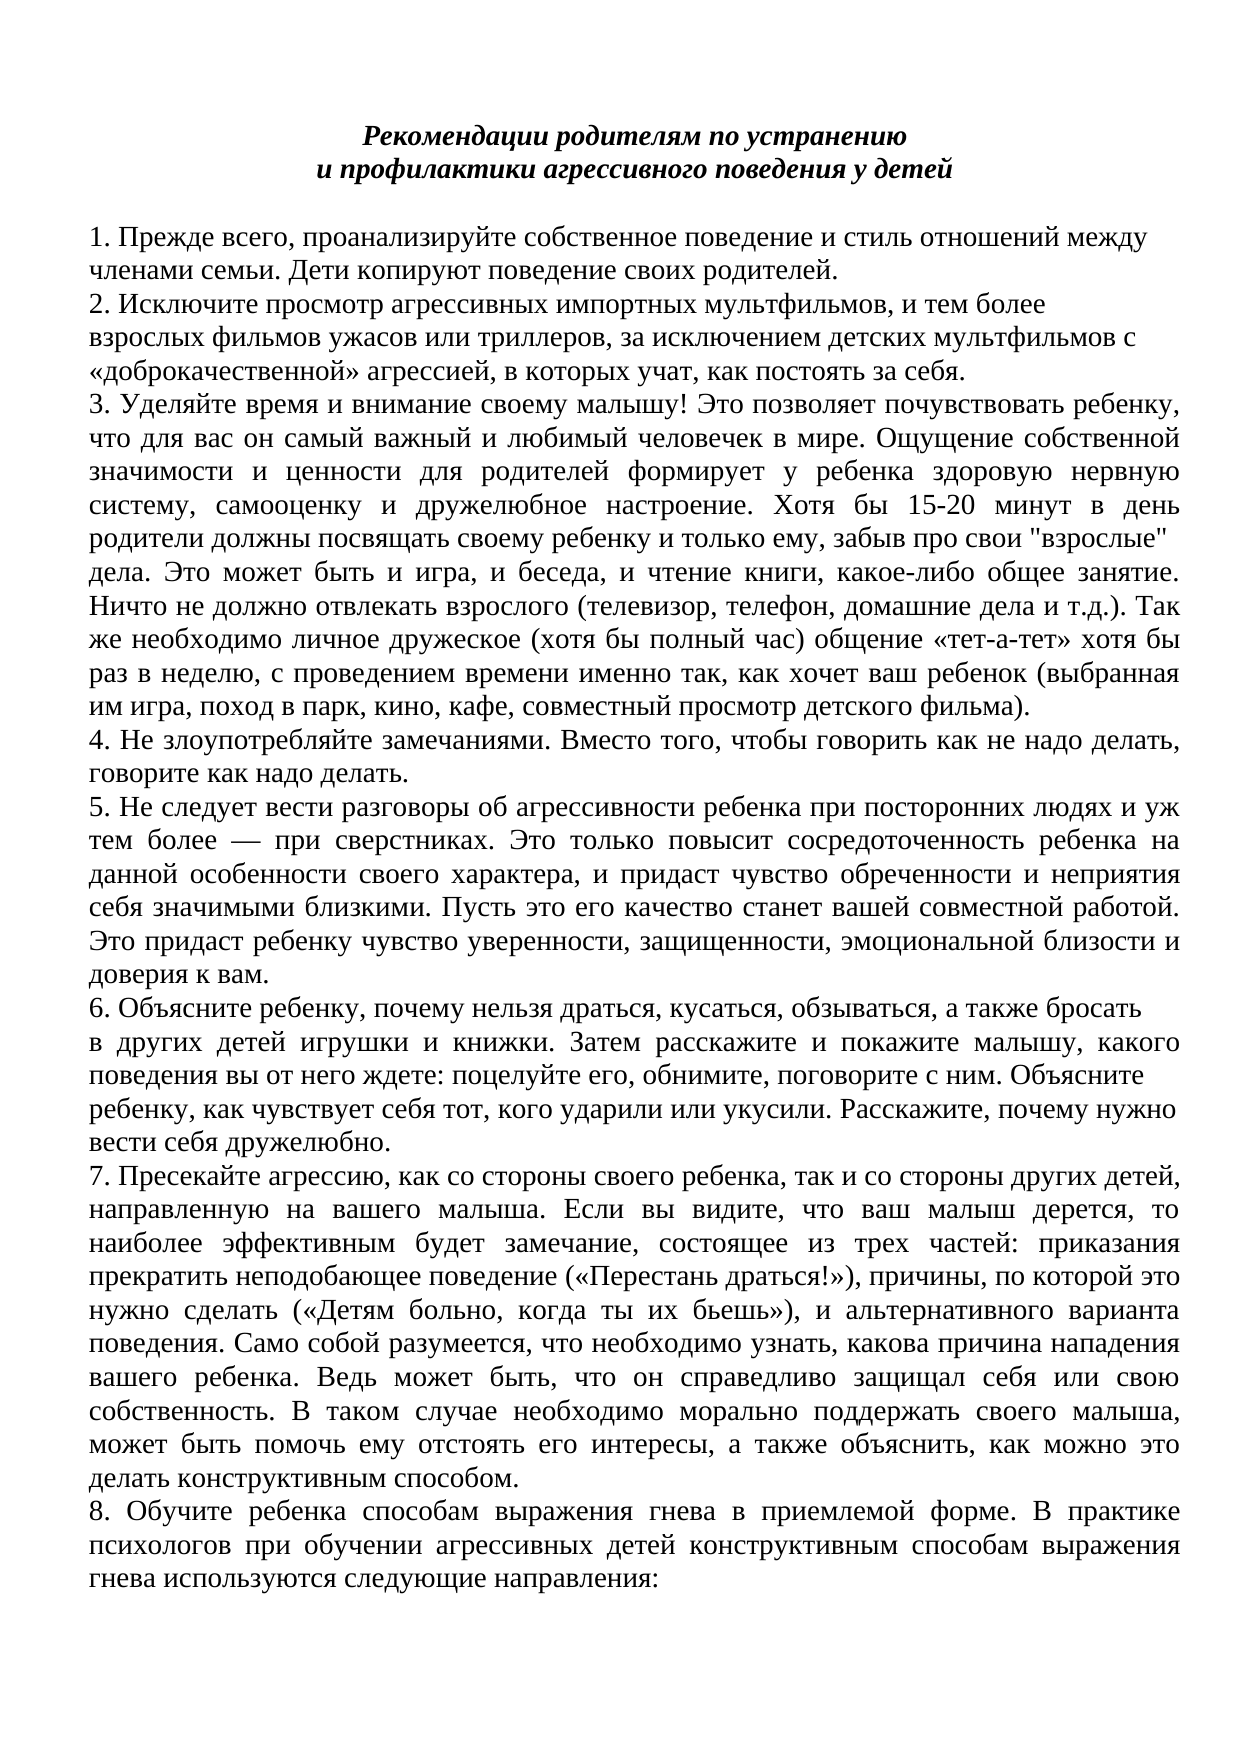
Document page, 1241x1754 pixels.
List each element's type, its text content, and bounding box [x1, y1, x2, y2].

text «доброкачественной» агрессией, в которых учат, как постоять за себя. [89, 353, 1181, 386]
text 6. Объясните ребенку, почему нельзя драться, кусаться, обзываться, а также бросать [89, 990, 1181, 1024]
text ребенку, как чувствует себя тот, кого ударили или укусили. Расскажите, почему нужно [89, 1091, 1181, 1124]
text 3. Уделяйте время и внимание своему малышу! Это позволяет почувствовать ребенку, что для вас он самый важный и любимый человечек в мире. Ощущение собственной значимости и ценности для родителей формирует у ребенка здоровую нервную систему, самооценку и дружелюбное настроение. Хотя бы 15-20 минут в день родители должны посвящать своему ребенку и только ему, забыв про свои "взрослые" [89, 386, 1181, 554]
text 2. Исключите просмотр агрессивных импортных мультфильмов, и тем более [89, 286, 1181, 319]
text вести себя дружелюбно. [89, 1124, 1181, 1158]
text 1. Прежде всего, проанализируйте собственное поведение и стиль отношений между [89, 219, 1181, 252]
text 5. Не следует вести разговоры об агрессивности ребенка при посторонних людях и уж тем более — при сверстниках. Это только повысит сосредоточенность ребенка на данной особенности своего характера, и придаст чувство обреченности и неприятия себя значимыми близкими. Пусть это его качество станет вашей совместной работой. Это придаст ребенку чувство уверенности, защищенности, эмоциональной близости и доверия к вам. [89, 789, 1181, 990]
text членами семьи. Дети копируют поведение своих родителей. [89, 252, 1181, 286]
text 8. Обучите ребенка способам выражения гнева в приемлемой форме. В практике психологов при обучении агрессивных детей конструктивным способам выражения гнева используются следующие направления: [89, 1493, 1181, 1594]
text взрослых фильмов ужасов или триллеров, за исключением детских мультфильмов с [89, 319, 1181, 353]
text дела. Это может быть и игра, и беседа, и чтение книги, какое-либо общее занятие. Ничто не должно отвлекать взрослого (телевизор, телефон, домашние дела и т.д.). Так же необходимо личное дружеское (хотя бы полный час) общение «тет-а-тет» хотя бы раз в неделю, с проведением времени именно так, как хочет ваш ребенок (выбранная им игра, поход в парк, кино, кафе, совместный просмотр детского фильма). [89, 554, 1181, 722]
text 4. Не злоупотребляйте замечаниями. Вместо того, чтобы говорить как не надо делать, говорите как надо делать. [89, 722, 1181, 789]
text в других детей игрушки и книжки. Затем расскажите и покажите малышу, какого поведения вы от него ждете: поцелуйте его, обнимите, поговорите с ним. Объясните [89, 1024, 1181, 1091]
text 7. Пресекайте агрессию, как со стороны своего ребенка, так и со стороны других детей, направленную на вашего малыша. Если вы видите, что ваш малыш дерется, то наиболее эффективным будет замечание, состоящее из трех частей: приказания прекратить неподобающее поведение («Перестань драться!»), причины, по которой это нужно сделать («Детям больно, когда ты их бьешь»), и альтернативного варианта поведения. Само собой разумеется, что необходимо узнать, какова причина нападения вашего ребенка. Ведь может быть, что он справедливо защищал себя или свою собственность. В таком случае необходимо морально поддержать своего малыша, может быть помочь ему отстоять его интересы, а также объяснить, как можно это делать конструктивным способом. [89, 1158, 1181, 1493]
text и профилактики агрессивного поведения у детей [89, 152, 1181, 185]
text Рекомендации родителям по устранению [89, 118, 1181, 152]
